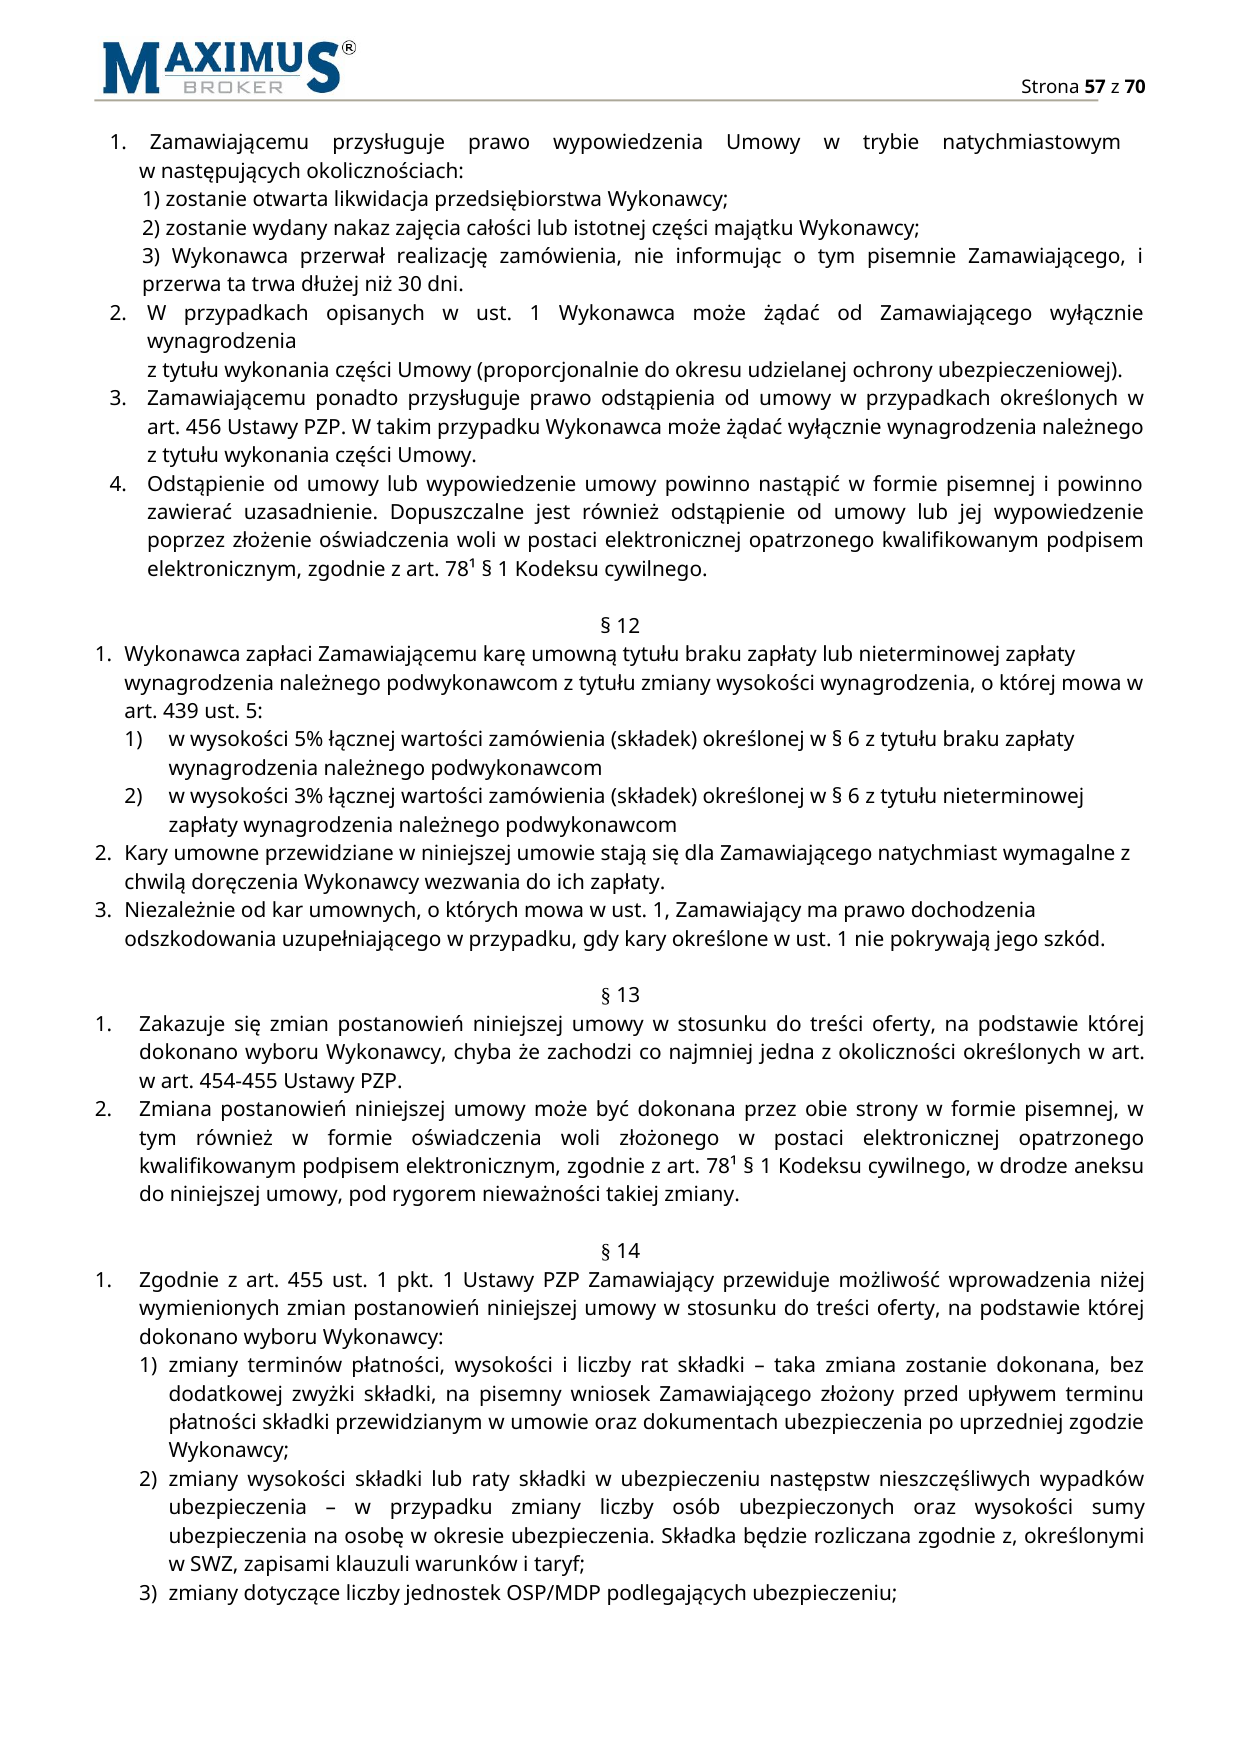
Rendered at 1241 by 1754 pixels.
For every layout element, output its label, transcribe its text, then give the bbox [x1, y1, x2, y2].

list Zmiana postanowień niniejszej umowy może być dokonana przez obie strony w formie pisemnej, w tym również w formie oświadczenia woli złożonego w postaci elektronicznej opatrzonego kwalifikowanym podpisem elektronicznym, zgodnie z art. 78¹ § 1 Kodeksu cywilnego, w drodze aneksu do niniejszej umowy, pod rygorem nieważności takiej zmiany. [94, 1094, 1146, 1208]
picture [97, 36, 362, 98]
list zmiany wysokości składki lub raty składki w ubezpieczeniu następstw nieszczęśliwych wypadków ubezpieczenia – w przypadku zmiany liczby osób ubezpieczonych oraz wysokości sumy ubezpieczenia na osobę w okresie ubezpieczenia. Składka będzie rozliczana zgodnie z, określonymi w SWZ, zapisami klauzuli warunków i taryf; [139, 1464, 1146, 1578]
text 13 [94, 981, 1146, 1009]
list Zamawiającemu ponadto przysługuje prawo odstąpienia od umowy w przypadkach określonych w art. 456 Ustawy PZP. W takim przypadku Wykonawca może żądać wyłącznie wynagrodzenia należnego z tytułu wykonania części Umowy. [109, 383, 1145, 469]
text 1. Zamawiającemu przysługuje prawo wypowiedzenia Umowy w trybie natychmiastowym w następujących okolicznościach: [109, 127, 1145, 184]
text 3) Wykonawca przerwał realizację zamówienia, nie informując o tym pisemnie Zamawiającego, i przerwa ta trwa dłużej niż 30 dni. [142, 241, 1145, 298]
text 14 [94, 1236, 1146, 1265]
text § 12 [94, 611, 1146, 639]
list Kary umowne przewidziane w niniejszej umowie stają się dla Zamawiającego natychmiast wymagalne z chwilą doręczenia Wykonawcy wezwania do ich zapłaty. [94, 838, 1146, 895]
list W przypadkach opisanych w ust. 1 Wykonawca może żądać od Zamawiającego wyłącznie wynagrodzenia z tytułu wykonania części Umowy (proporcjonalnie do okresu udzielanej ochrony ubezpieczeniowej). [109, 298, 1145, 383]
text 2) zostanie wydany nakaz zajęcia całości lub istotnej części majątku Wykonawcy; [142, 213, 1145, 241]
list zmiany terminów płatności, wysokości i liczby rat składki – taka zmiana zostanie dokonana, bez dodatkowej zwyżki składki, na pisemny wniosek Zamawiającego złożony przed upływem terminu płatności składki przewidzianym w umowie oraz dokumentach ubezpieczenia po uprzedniej zgodzie Wykonawcy; [139, 1350, 1146, 1464]
list Niezależnie od kar umownych, o których mowa w ust. 1, Zamawiający ma prawo dochodzenia odszkodowania uzupełniającego w przypadku, gdy kary określone w ust. 1 nie pokrywają jego szkód. [94, 895, 1146, 952]
list Zgodnie z art. 455 ust. 1 pkt. 1 Ustawy PZP Zamawiający przewiduje możliwość wprowadzenia niżej wymienionych zmian postanowień niniejszej umowy w stosunku do treści oferty, na podstawie której dokonano wyboru Wykonawcy: [94, 1265, 1146, 1350]
list zmiany dotyczące liczby jednostek OSP/MDP podlegających ubezpieczeniu; [139, 1578, 1146, 1606]
list w wysokości 3% łącznej wartości zamówienia (składek) określonej w § 6 z tytułu nieterminowej zapłaty wynagrodzenia należnego podwykonawcom [124, 781, 1146, 838]
list w wysokości 5% łącznej wartości zamówienia (składek) określonej w § 6 z tytułu braku zapłaty wynagrodzenia należnego podwykonawcom [124, 724, 1146, 781]
list Wykonawca zapłaci Zamawiającemu karę umowną tytułu braku zapłaty lub nieterminowej zapłaty wynagrodzenia należnego podwykonawcom z tytułu zmiany wysokości wynagrodzenia, o której mowa w art. 439 ust. 5: [94, 639, 1146, 724]
text 1) zostanie otwarta likwidacja przedsiębiorstwa Wykonawcy; [142, 184, 1145, 213]
list Zakazuje się zmian postanowień niniejszej umowy w stosunku do treści oferty, na podstawie której dokonano wyboru Wykonawcy, chyba że zachodzi co najmniej jedna z okoliczności określonych w art. w art. 454-455 Ustawy PZP. [94, 1009, 1146, 1094]
list Odstąpienie od umowy lub wypowiedzenie umowy powinno nastąpić w formie pisemnej i powinno zawierać uzasadnienie. Dopuszczalne jest również odstąpienie od umowy lub jej wypowiedzenie poprzez złożenie oświadczenia woli w postaci elektronicznej opatrzonego kwalifikowanym podpisem elektronicznym, zgodnie z art. 78¹ § 1 Kodeksu cywilnego. [109, 469, 1145, 582]
